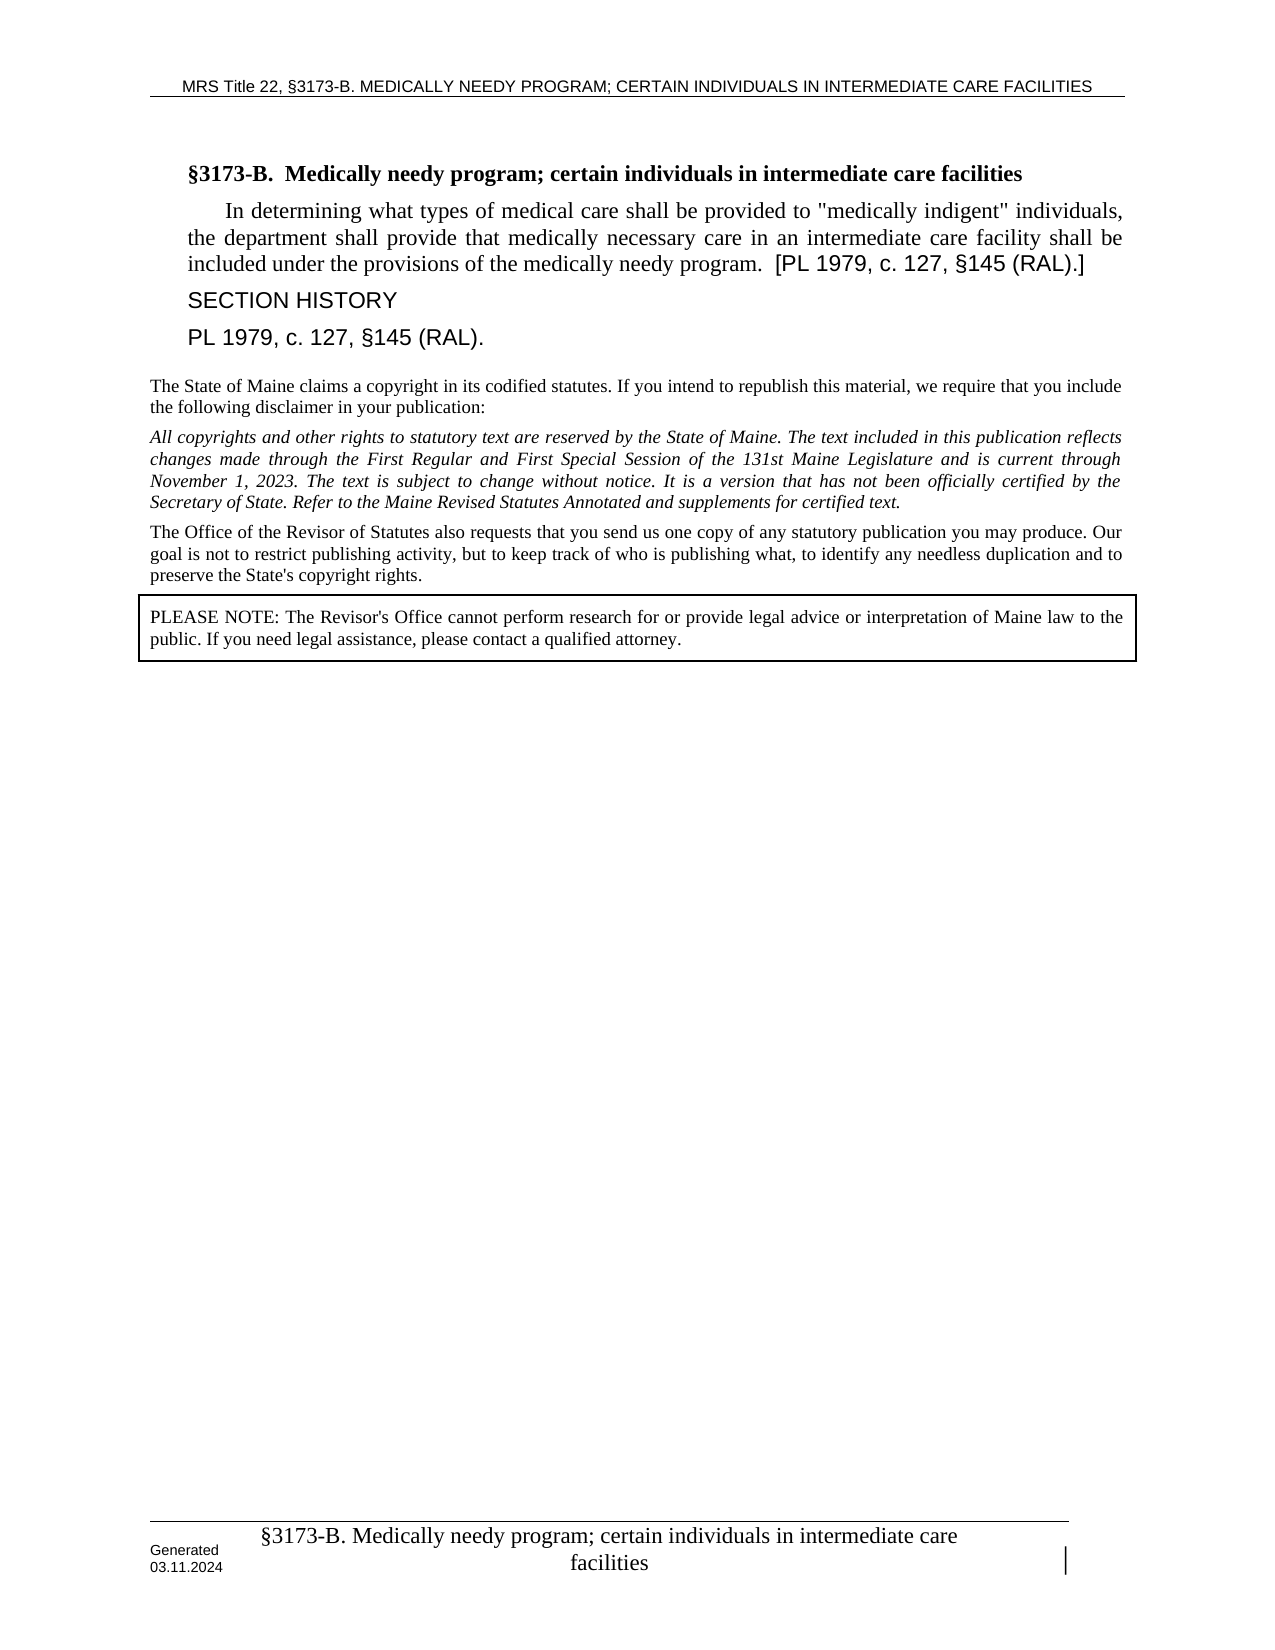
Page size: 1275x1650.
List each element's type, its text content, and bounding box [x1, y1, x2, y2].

text PL 1979, c. 127, §145 (RAL). [187, 323, 1125, 350]
text SECTION HISTORY [187, 287, 1125, 313]
text §3173-B. Medically needy program; certain individuals in intermediate care facilities [187, 160, 1125, 187]
text PLEASE NOTE: The Revisor's Office cannot perform research for or provide legal advice or interpretation of Maine law to the public. If you need legal assistance, please contact a qualified attorney. [140, 596, 1135, 660]
text In determining what types of medical care shall be provided to "medically indigent" individuals, the department shall provide that medically necessary care in an intermediate care facility shall be included under the provisions of the medically needy program. [PL 1979, c. 127, §145 (RAL).] [187, 197, 1125, 276]
text The Office of the Revisor of Statutes also requests that you send us one copy of any statutory publication you may produce. Our goal is not to restrict publishing activity, but to keep track of who is publishing what, to identify any needless duplication and to preserve the State's copyright rights. [150, 521, 1125, 586]
text The State of Maine claims a copyright in its codified statutes. If you intend to republish this material, we require that you include the following disclaimer in your publication: [150, 375, 1125, 418]
text All copyrights and other rights to statutory text are reserved by the State of Maine. The text included in this publication reflects changes made through the First Regular and First Special Session of the 131st Maine Legislature and is current through November 1, 2023 . The text is subject to change without notice. It is a version that has not been officially certified by the Secretary of State. Refer to the Maine Revised Statutes Annotated and supplements for certified text. [150, 426, 1125, 513]
